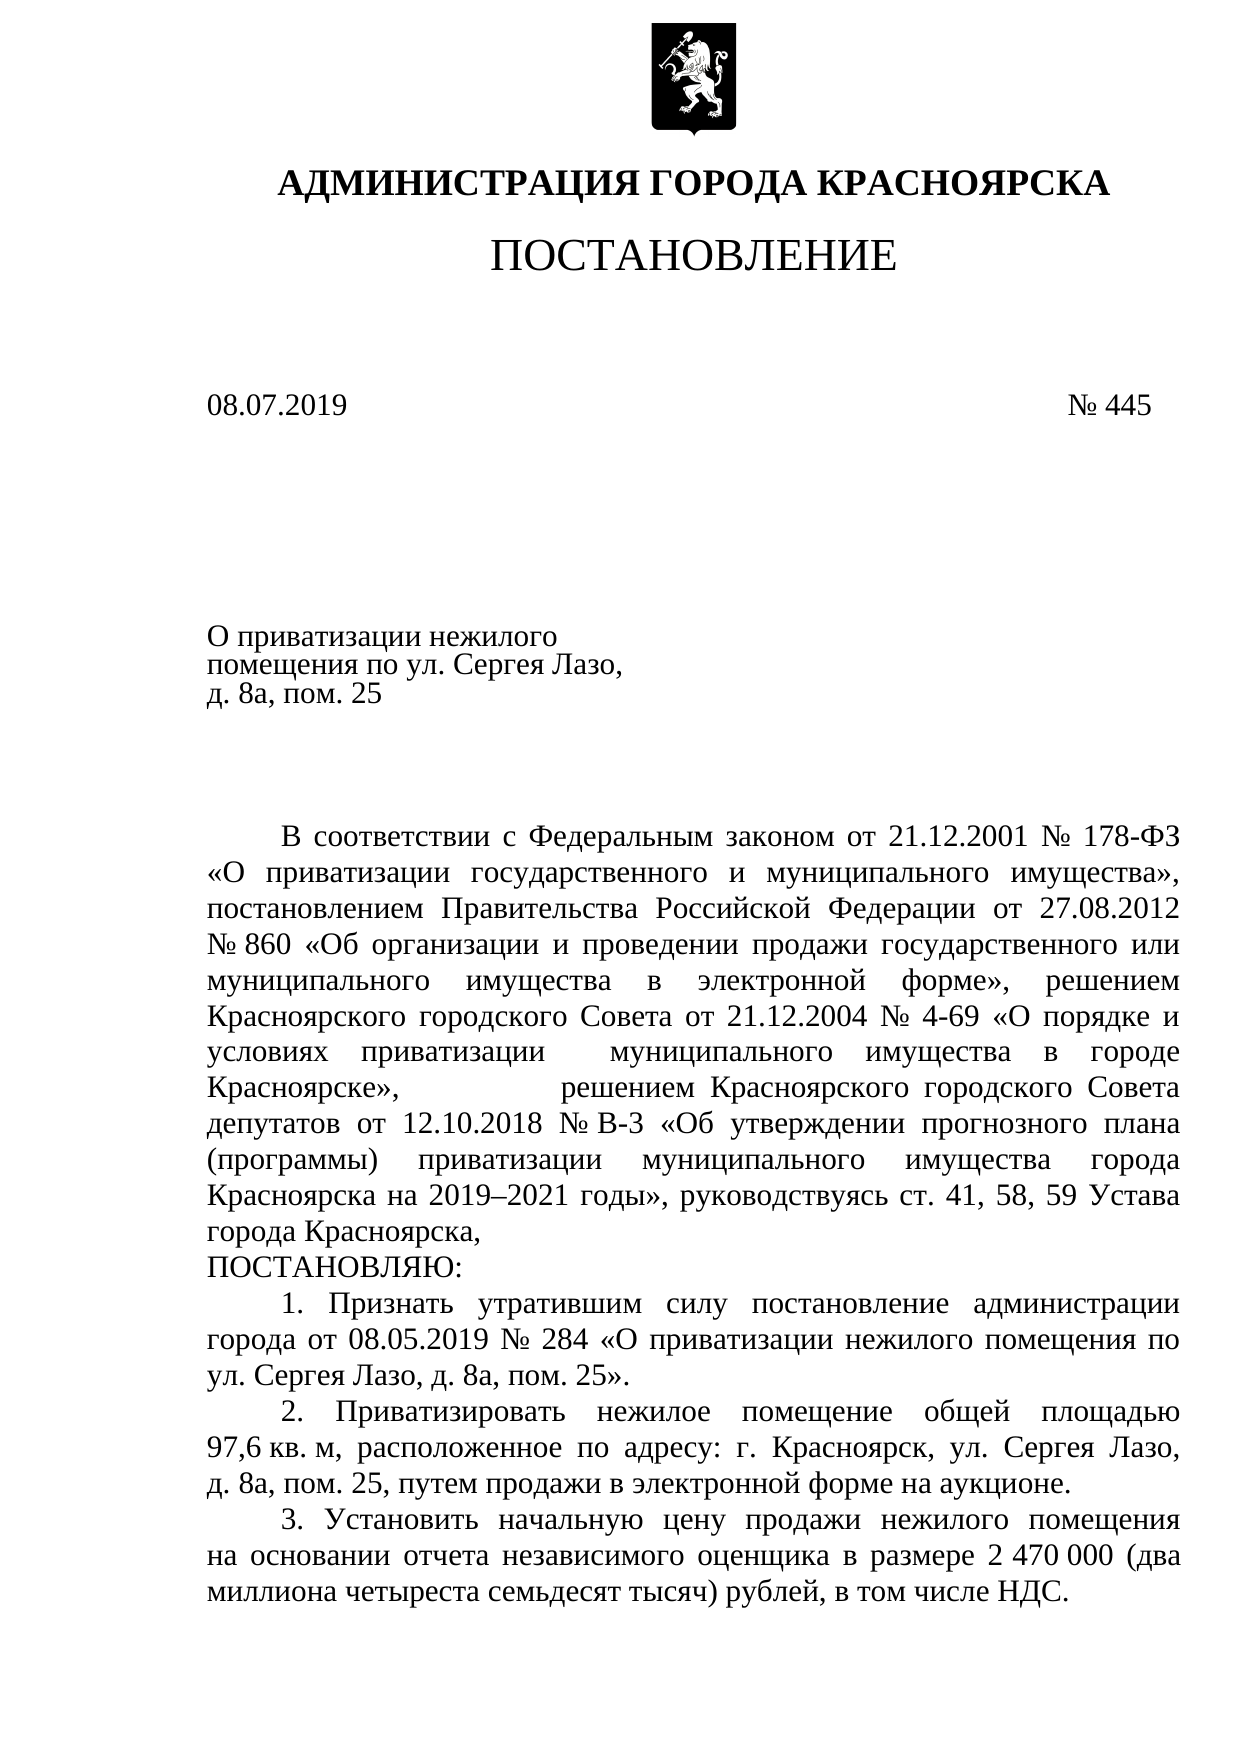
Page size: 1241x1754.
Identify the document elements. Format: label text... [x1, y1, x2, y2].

text помещения по ул. Сергея Лазо, [207, 652, 1181, 681]
text В соответствии с Федеральным законом от 21.12.2001 № 178-ФЗ «О приватизации государственного и муниципального имущества», постановлением Правительства Российской Федерации от 27.08.2012 № 860 «Об организации и проведении продажи государственного или муниципального имущества в электронной форме», решением Красноярского городского Совета от 21.12.2004 № 4-69 «О порядке и условиях приватизации муниципального имущества в городе Красноярске», решением Красноярского городского Совета депутатов от 12.10.2018 № В-3 «Об утверждении прогнозного плана (программы) приватизации муниципального имущества города Красноярска на 2019–2021 годы», руководствуясь ст. 41, 58, 59 Устава города Красноярска, [207, 817, 1181, 1248]
text 1. Признать утратившим силу постановление администрации города от 08.05.2019 № 284 «О приватизации нежилого помещения по ул. Сергея Лазо, д. 8а, пом. 25». [207, 1284, 1181, 1392]
table_header № 445 [694, 386, 1192, 422]
text 2. Приватизировать нежилое помещение общей площадью 97,6 кв. м, расположенное по адресу: г. Красноярск, ул. Сергея Лазо, д. 8а, пом. 25, путем продажи в электронной форме на аукционе. [207, 1392, 1181, 1500]
text О приватизации нежилого [207, 623, 1181, 652]
text АДМИНИСТРАЦИЯ ГОРОДА КРАСНОЯРСКА [207, 161, 1181, 204]
text ПОСТАНОВЛЯЮ: [207, 1248, 1181, 1284]
picture [651, 23, 737, 137]
text ПОСТАНОВЛЕНИЕ [207, 228, 1181, 280]
text д. 8а, пом. 25 [207, 681, 1181, 709]
table_header 08.07.2019 [195, 386, 694, 422]
text 3. Установить начальную цену продажи нежилого помещения на основании отчета независимого оценщика в размере 2 470 000 (два миллиона четыреста семьдесят тысяч) рублей, в том числе НДС. [207, 1500, 1181, 1608]
